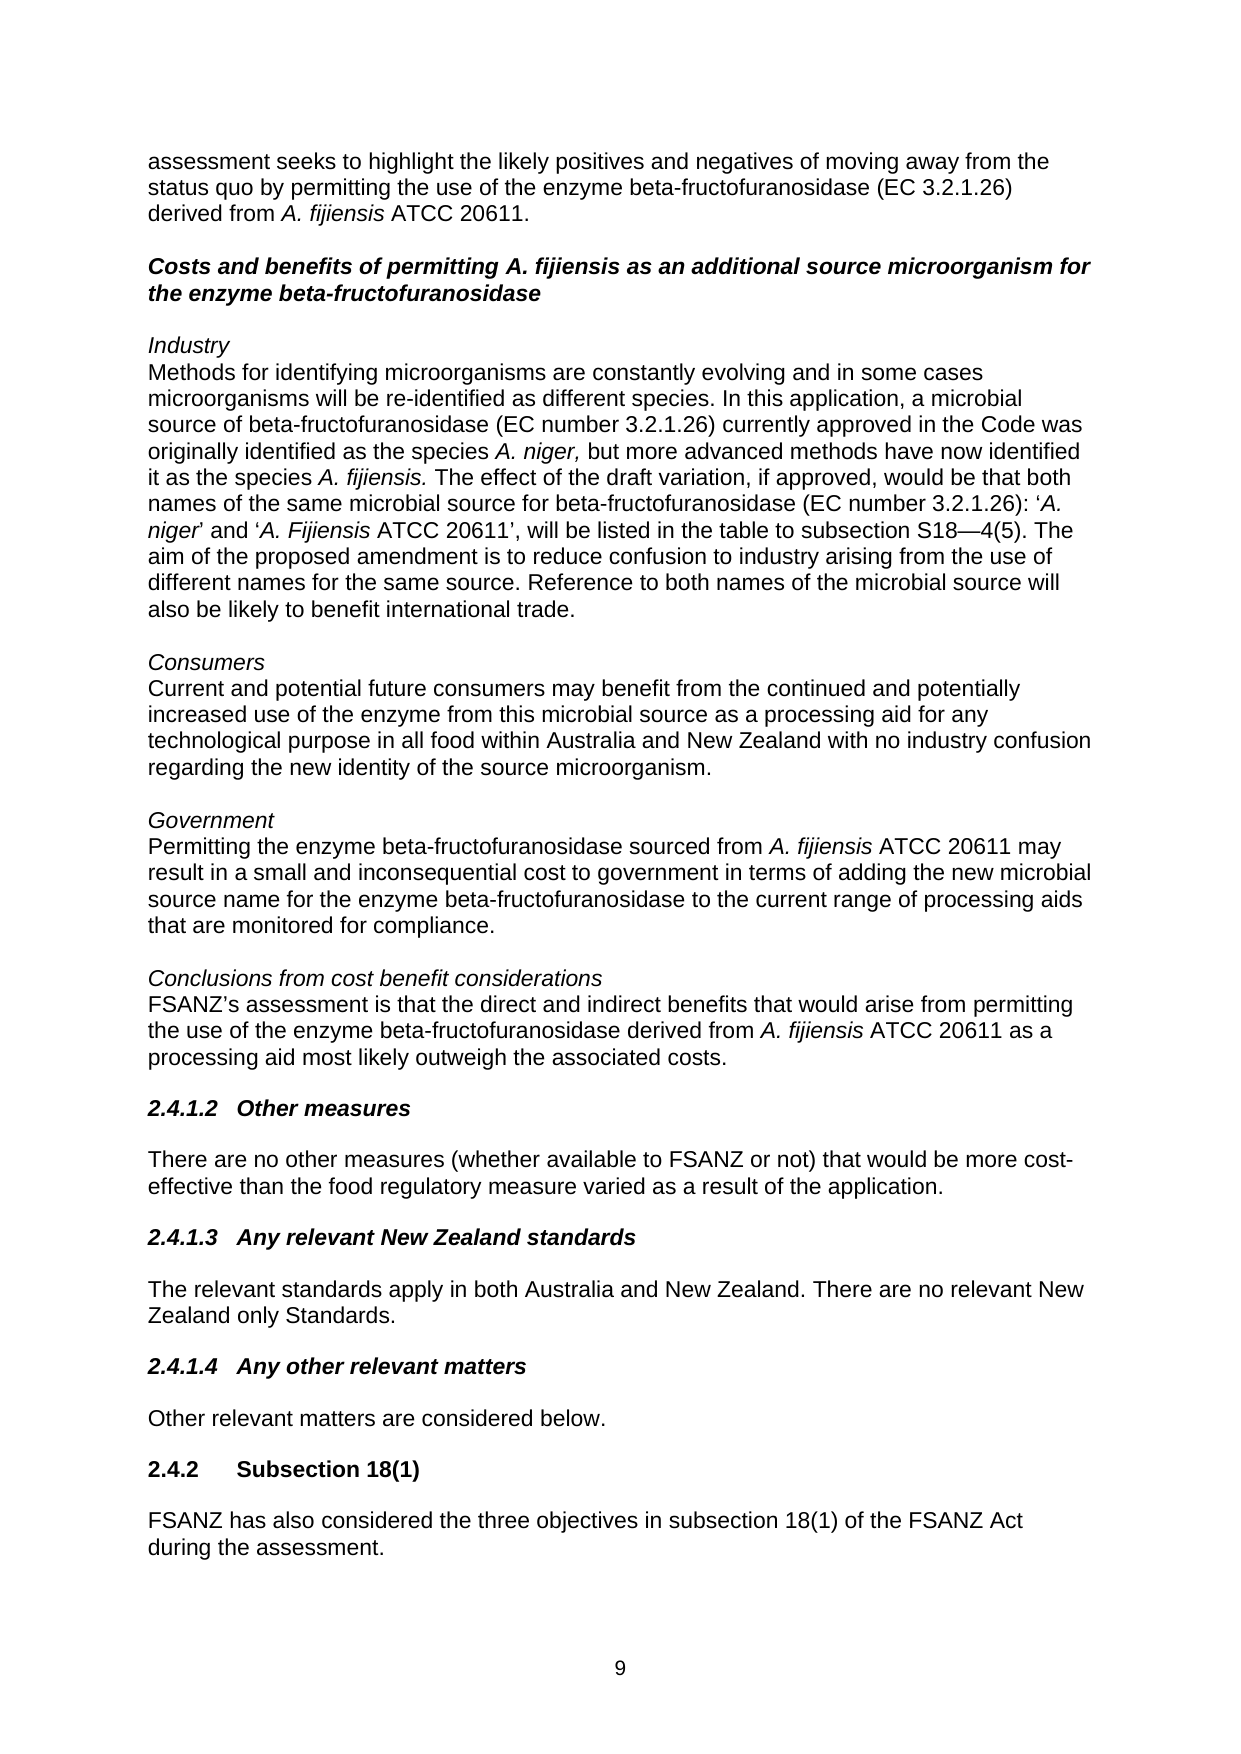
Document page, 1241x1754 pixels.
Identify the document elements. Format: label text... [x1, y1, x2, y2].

text FSANZ has also considered the three objectives in subsection 18(1) of the FSANZ Act during the assessment. [148, 1507, 1092, 1560]
text Consumers [148, 648, 1092, 675]
text Government [148, 807, 1092, 833]
text Conclusions from cost benefit considerations [148, 965, 1092, 991]
text Industry [148, 332, 1092, 358]
text The relevant standards apply in both Australia and New Zealand. There are no relevant New Zealand only Standards. [148, 1276, 1092, 1328]
subtitle 2.4.1.3 Any relevant New Zealand standards [148, 1224, 1092, 1251]
subtitle 2.4.1.4 Any other relevant matters [148, 1353, 1092, 1379]
text Permitting the enzyme beta-fructofuranosidase sourced from A. fijiensis ATCC 20611 may result in a small and inconsequential cost to government in terms of adding the new microbial source name for the enzyme beta-fructofuranosidase to the current range of processing aids that are monitored for compliance. [148, 833, 1092, 938]
subtitle 2.4.2 Subsection 18(1) [148, 1456, 1092, 1482]
text There are no other measures (whether available to FSANZ or not) that would be more cost-effective than the food regulatory measure varied as a result of the application. [148, 1146, 1092, 1199]
text Other relevant matters are considered below. [148, 1404, 1092, 1431]
text FSANZ’s assessment is that the direct and indirect benefits that would arise from permitting the use of the enzyme beta-fructofuranosidase derived from A. fijiensis ATCC 20611 as a processing aid most likely outweigh the associated costs. [148, 991, 1092, 1070]
text Methods for identifying microorganisms are constantly evolving and in some cases microorganisms will be re-identified as different species. In this application, a microbial source of beta-fructofuranosidase (EC number 3.2.1.26) currently approved in the Code was originally identified as the species A. niger, but more advanced methods have now identified it as the species A. fijiensis. The effect of the draft variation, if approved, would be that both names of the same microbial source for beta-fructofuranosidase (EC number 3.2.1.26): ‘A. niger’ and ‘A. Fijiensis ATCC 20611’, will be listed in the table to subsection S18—4(5). The aim of the proposed amendment is to reduce confusion to industry arising from the use of different names for the same source. Reference to both names of the microbial source will also be likely to benefit international trade. [148, 358, 1092, 622]
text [148, 148, 1092, 227]
text Current and potential future consumers may benefit from the continued and potentially increased use of the enzyme from this microbial source as a processing aid for any technological purpose in all food within Australia and New Zealand with no industry confusion regarding the new identity of the source microorganism. [148, 675, 1092, 780]
subtitle 2.4.1.2 Other measures [148, 1095, 1092, 1121]
text Costs and benefits of permitting A. fijiensis as an additional source microorganism for the enzyme beta-fructofuranosidase [148, 253, 1092, 306]
